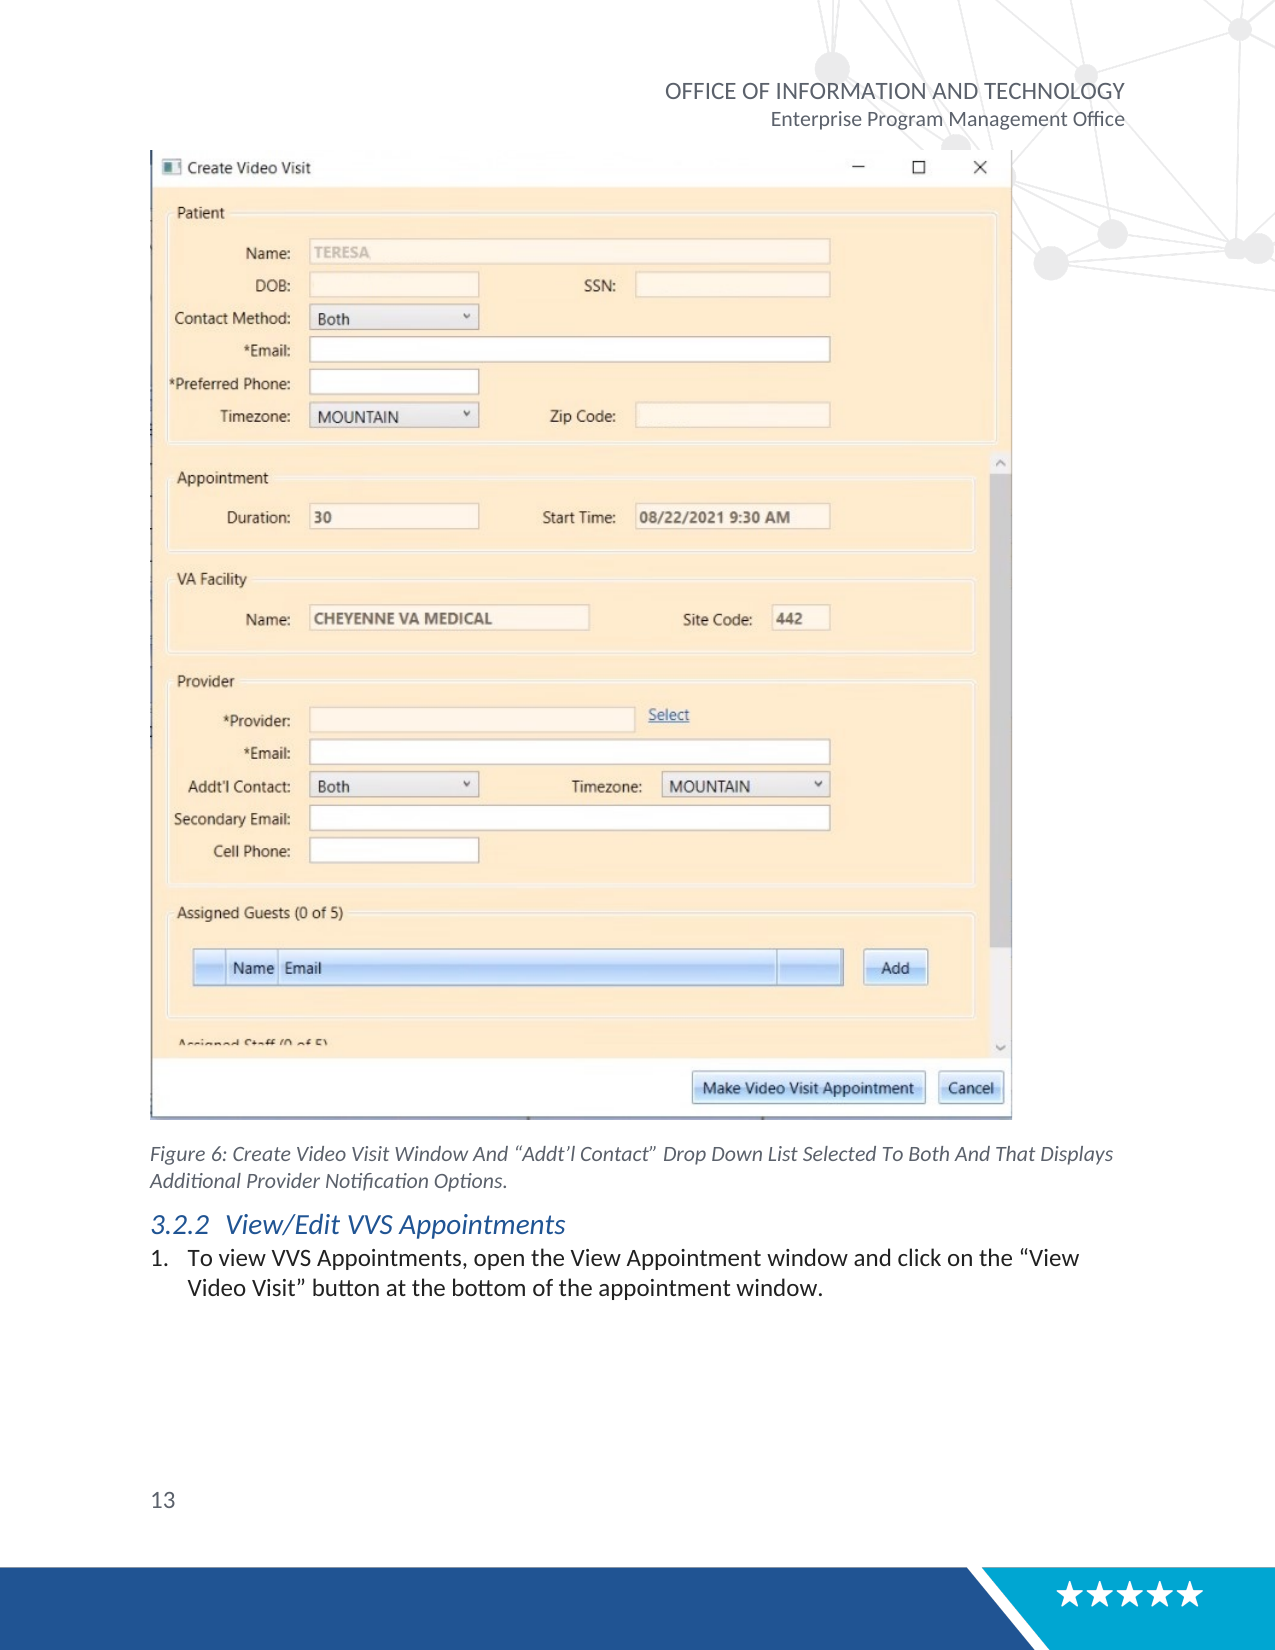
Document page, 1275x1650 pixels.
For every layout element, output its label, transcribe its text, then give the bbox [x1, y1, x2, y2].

picture [1058, 1582, 1081, 1605]
subtitle View/Edit VVS Appointments [150, 1206, 1125, 1242]
picture [1118, 1582, 1141, 1605]
picture [1178, 1583, 1201, 1605]
picture [1148, 1583, 1171, 1605]
picture [1088, 1582, 1111, 1605]
list To view VVS Appointments, open the View Appointment window and click on the “View Video Visit” button at the bottom of the appointment window. [150, 1242, 1125, 1303]
picture [0, 0, 1275, 1650]
